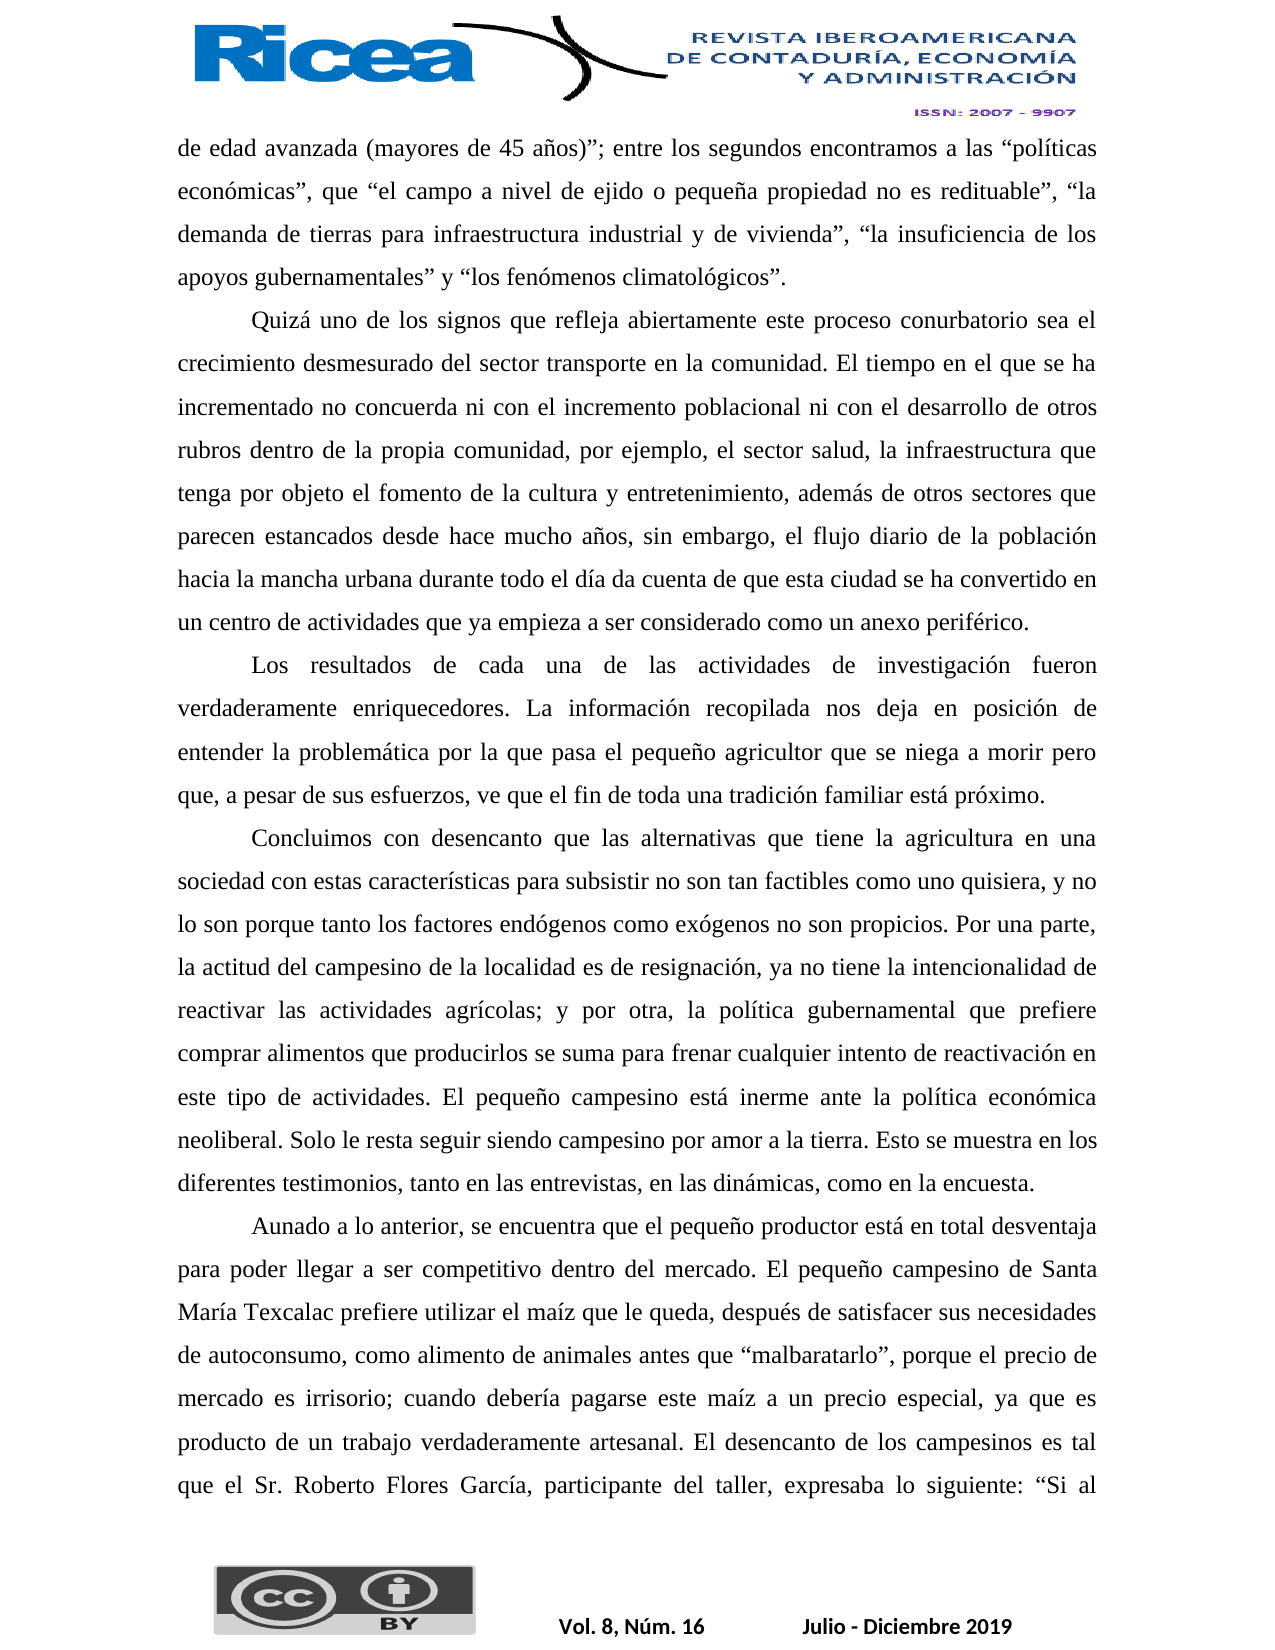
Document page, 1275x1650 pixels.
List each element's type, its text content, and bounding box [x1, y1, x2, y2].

text Los resultados de cada una de las actividades de investigación fueron verdaderamente enriquecedores. La información recopilada nos deja en posición de entender la problemática por la que pasa el pequeño agricultor que se niega a morir pero que, a pesar de sus esfuerzos, ve que el fin de toda una tradición familiar está próximo. [177, 650, 1098, 808]
picture [213, 1565, 476, 1635]
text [177, 1211, 1098, 1498]
text Quizá uno de los signos que refleja abiertamente este proceso conurbatorio sea el crecimiento desmesurado del sector transporte en la comunidad. El tiempo en el que se ha incrementado no concuerda ni con el incremento poblacional ni con el desarrollo de otros rubros dentro de la propia comunidad, por ejemplo, el sector salud, la infraestructura que tenga por objeto el fomento de la cultura y entretenimiento, además de otros sectores que parecen estancados desde hace mucho años, sin embargo, el flujo diario de la población hacia la mancha urbana durante todo el día da cuenta de que esta ciudad se ha convertido en un centro de actividades que ya empieza a ser considerado como un anexo periférico. [177, 305, 1098, 636]
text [177, 133, 1098, 291]
text Concluimos con desencanto que las alternativas que tiene la agricultura en una sociedad con estas características para subsistir no son tan factibles como uno quisiera, y no lo son porque tanto los factores endógenos como exógenos no son propicios. Por una parte, la actitud del campesino de la localidad es de resignación, ya no tiene la intencionalidad de reactivar las actividades agrícolas; y por otra, la política gubernamental que prefiere comprar alimentos que producirlos se suma para frenar cualquier intento de reactivación en este tipo de actividades. El pequeño campesino está inerme ante la política económica neoliberal. Solo le resta seguir siendo campesino por amor a la tierra. Esto se muestra en los diferentes testimonios, tanto en las entrevistas, en las dinámicas, como en la encuesta. [177, 823, 1098, 1197]
